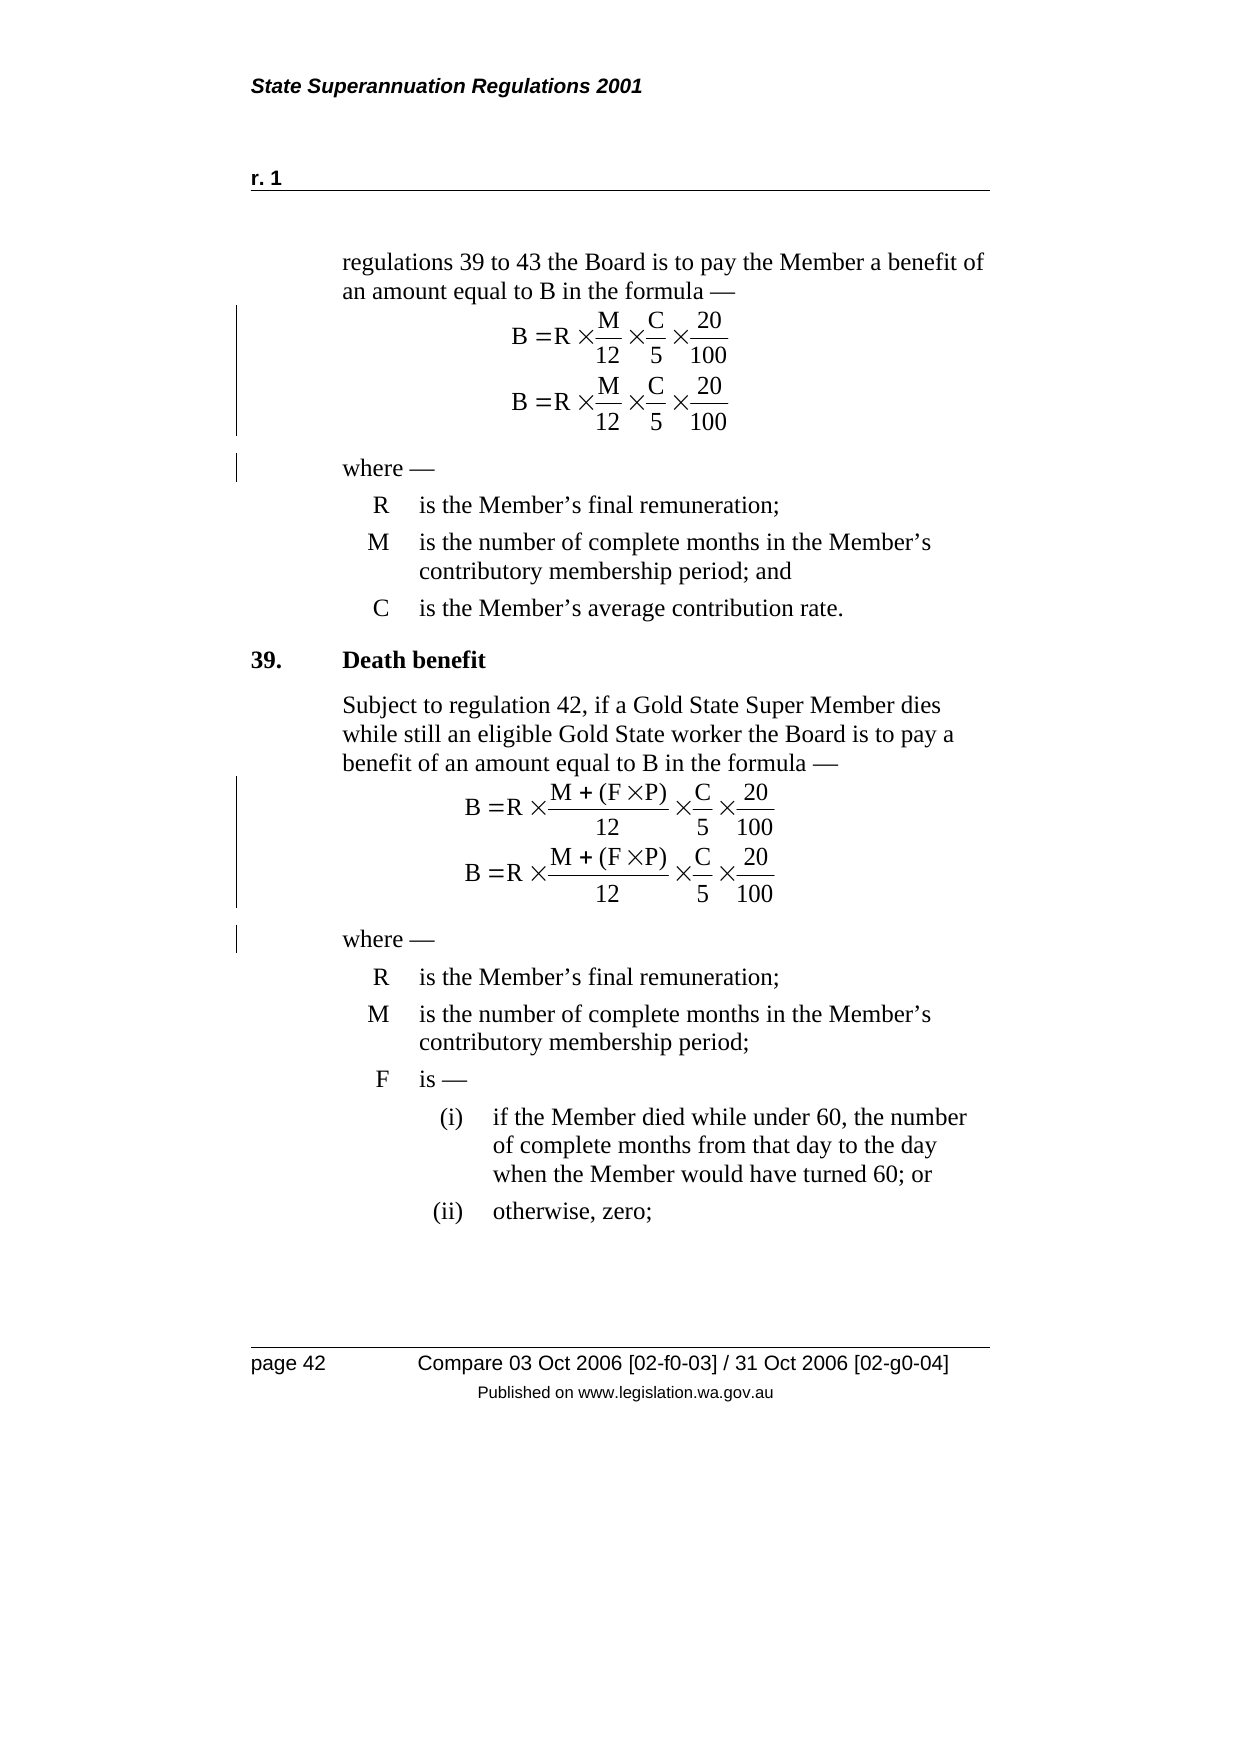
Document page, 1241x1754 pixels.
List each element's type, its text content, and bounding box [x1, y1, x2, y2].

text F is — [251, 1064, 990, 1093]
text (ii) otherwise, zero; [251, 1196, 990, 1225]
text C is the Member’s average contribution rate. [251, 593, 990, 622]
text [251, 247, 990, 305]
text where — [251, 924, 990, 953]
text M is the number of complete months in the Member’s contributory membership period; [251, 999, 990, 1056]
text where — [251, 453, 990, 482]
subtitle 39. Death benefit [251, 645, 990, 673]
text R is the Member’s final remuneration; [251, 490, 990, 519]
text M is the number of complete months in the Member’s contributory membership period; and [251, 527, 990, 585]
text (i) if the Member died while under 60, the number of complete months from that day to the day when the Member would have turned 60; or [251, 1102, 990, 1188]
text R is the Member’s final remuneration; [251, 962, 990, 990]
text Subject to regulation 42, if a Gold State Super Member dies while still an eligible Gold State worker the Board is to pay a benefit of an amount equal to B in the formula — [251, 690, 990, 776]
